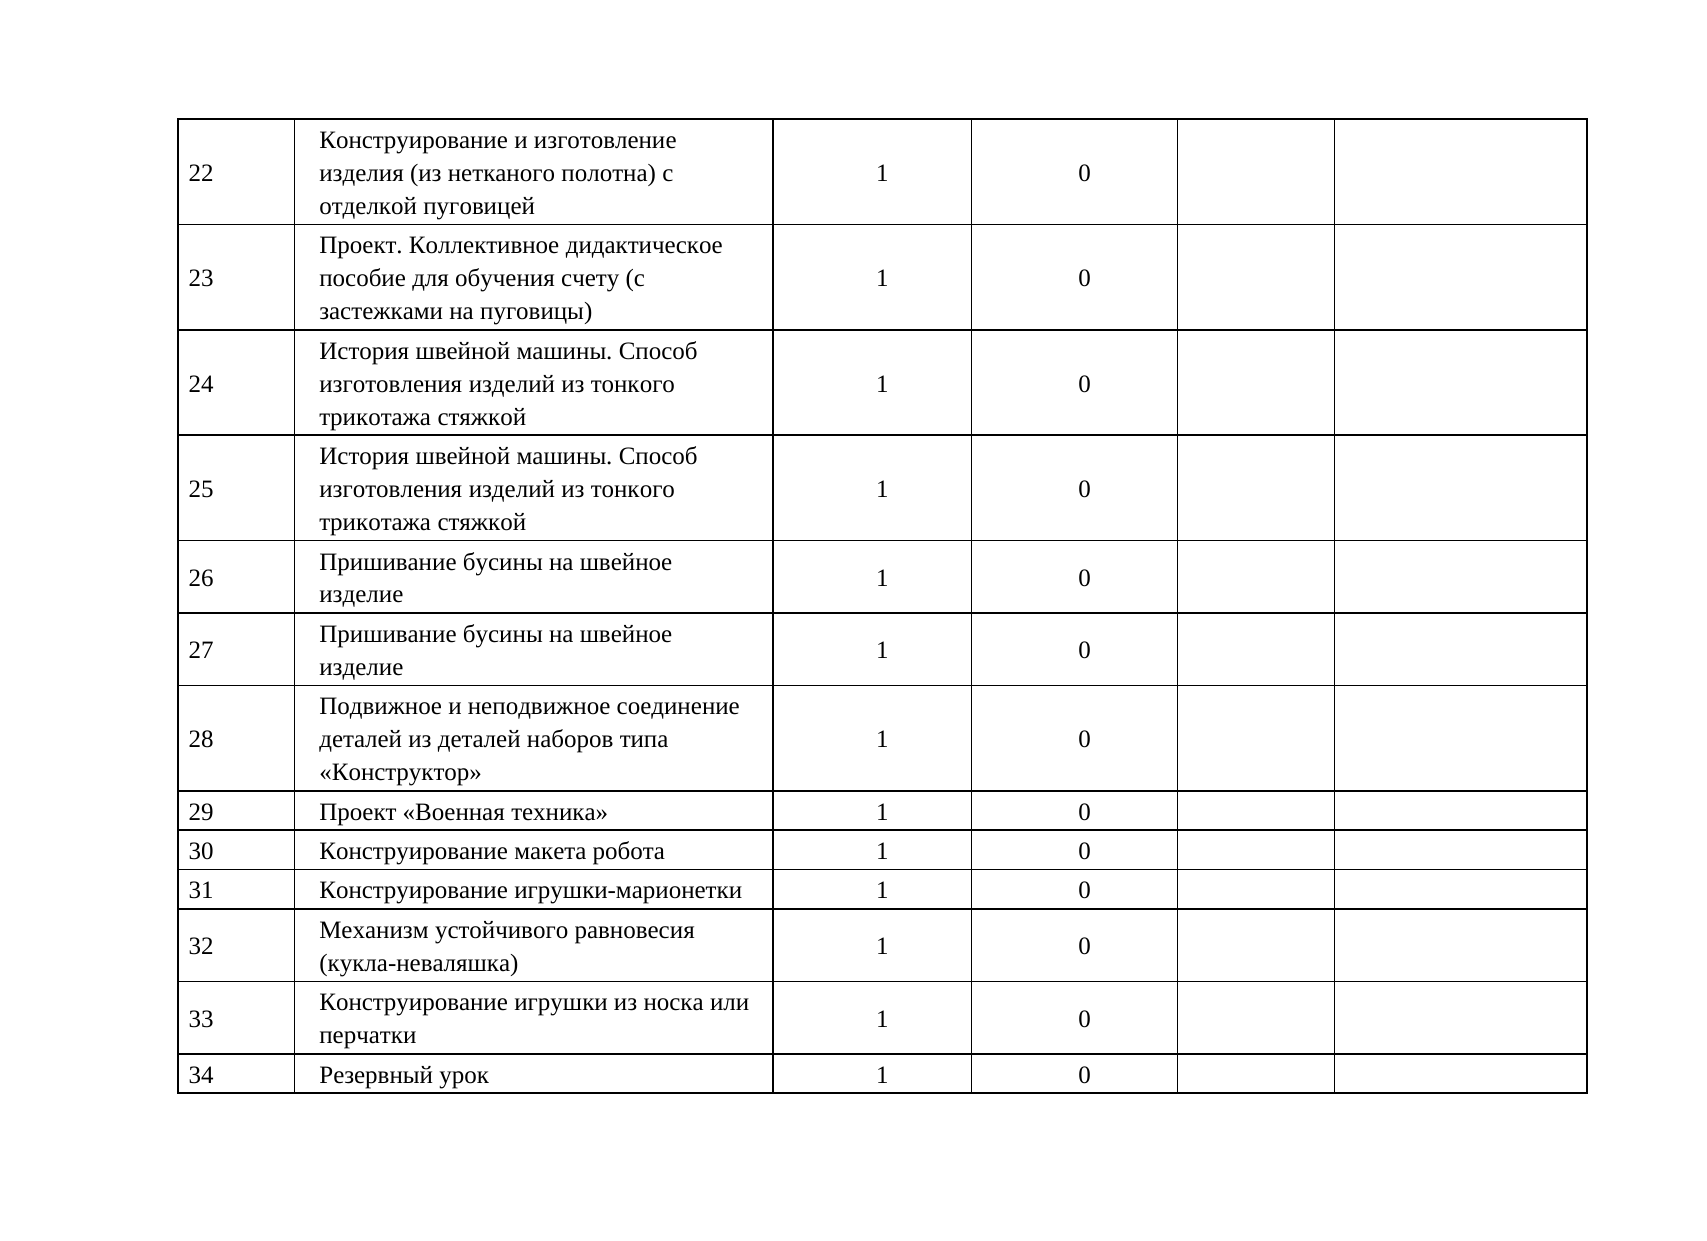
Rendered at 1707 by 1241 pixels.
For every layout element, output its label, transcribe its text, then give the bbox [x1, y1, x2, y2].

table_cell 1 [774, 686, 971, 790]
table_cell 0 [972, 792, 1177, 829]
table_cell 22 [179, 120, 294, 223]
table_cell [1335, 910, 1586, 981]
table_cell [1178, 436, 1334, 540]
table_cell [1335, 120, 1586, 223]
table_cell 30 [179, 831, 294, 869]
table_cell 0 [972, 331, 1177, 434]
table_cell 1 [774, 870, 971, 908]
table_cell [1335, 686, 1586, 790]
table_cell [1178, 686, 1334, 790]
table_cell 32 [179, 910, 294, 981]
table_cell Конструирование и изготовление изделия (из нетканого полотна) с отделкой пуговицей [295, 120, 772, 223]
table_cell 1 [774, 331, 971, 434]
table_cell 0 [972, 831, 1177, 869]
table_cell 27 [179, 614, 294, 684]
table_cell [1178, 792, 1334, 829]
table_cell 0 [972, 436, 1177, 540]
table_cell 0 [972, 870, 1177, 908]
table_cell 29 [179, 792, 294, 829]
table_cell [1178, 225, 1334, 329]
table_cell [1335, 225, 1586, 329]
table_cell 1 [774, 120, 971, 223]
table_cell 1 [774, 792, 971, 829]
table_cell [1335, 831, 1586, 869]
table_cell 34 [179, 1055, 294, 1092]
table_cell [1178, 331, 1334, 434]
table_cell Конструирование игрушки из носка или перчатки [295, 982, 772, 1053]
table_cell 33 [179, 982, 294, 1053]
table_cell [1178, 910, 1334, 981]
table_cell [1335, 792, 1586, 829]
table_cell 1 [774, 1055, 971, 1092]
table_cell 0 [972, 910, 1177, 981]
table_cell Проект «Военная техника» [295, 792, 772, 829]
table_cell Конструирование макета робота [295, 831, 772, 869]
table_cell [1335, 870, 1586, 908]
table_cell 26 [179, 541, 294, 612]
table_cell 23 [179, 225, 294, 329]
table_cell 28 [179, 686, 294, 790]
table_cell 0 [972, 225, 1177, 329]
table_cell [1178, 870, 1334, 908]
table_cell [1178, 982, 1334, 1053]
table_cell История швейной машины. Способ изготовления изделий из тонкого трикотажа стяжкой [295, 331, 772, 434]
table_cell 1 [774, 436, 971, 540]
table_cell [1335, 1055, 1586, 1092]
table_cell [1178, 120, 1334, 223]
table_cell [1335, 541, 1586, 612]
table_cell 0 [972, 686, 1177, 790]
table_cell 1 [774, 831, 971, 869]
table_cell [1335, 614, 1586, 684]
table_cell Проект. Коллективное дидактическое пособие для обучения счету (с застежками на пуговицы) [295, 225, 772, 329]
table_cell [1178, 541, 1334, 612]
table_cell 0 [972, 982, 1177, 1053]
table_cell 1 [774, 541, 971, 612]
table_cell [1335, 436, 1586, 540]
table_cell 24 [179, 331, 294, 434]
table_cell [1178, 614, 1334, 684]
table_cell 0 [972, 614, 1177, 684]
table_cell 31 [179, 870, 294, 908]
table_cell Конструирование игрушки-марионетки [295, 870, 772, 908]
table_cell Пришивание бусины на швейное изделие [295, 614, 772, 684]
table_cell 1 [774, 225, 971, 329]
table_cell Подвижное и неподвижное соединение деталей из деталей наборов типа «Конструктор» [295, 686, 772, 790]
table_cell [1335, 331, 1586, 434]
table_cell 1 [774, 982, 971, 1053]
table_cell [1335, 982, 1586, 1053]
table_cell 1 [774, 614, 971, 684]
table_cell 0 [972, 1055, 1177, 1092]
table_cell [1178, 1055, 1334, 1092]
table_cell 0 [972, 541, 1177, 612]
table_cell 25 [179, 436, 294, 540]
table_cell Резервный урок [295, 1055, 772, 1092]
table_cell 0 [972, 120, 1177, 223]
table_cell История швейной машины. Способ изготовления изделий из тонкого трикотажа стяжкой [295, 436, 772, 540]
table_cell Механизм устойчивого равновесия (кукла-неваляшка) [295, 910, 772, 981]
table_cell Пришивание бусины на швейное изделие [295, 541, 772, 612]
table_cell 1 [774, 910, 971, 981]
table_cell [1178, 831, 1334, 869]
